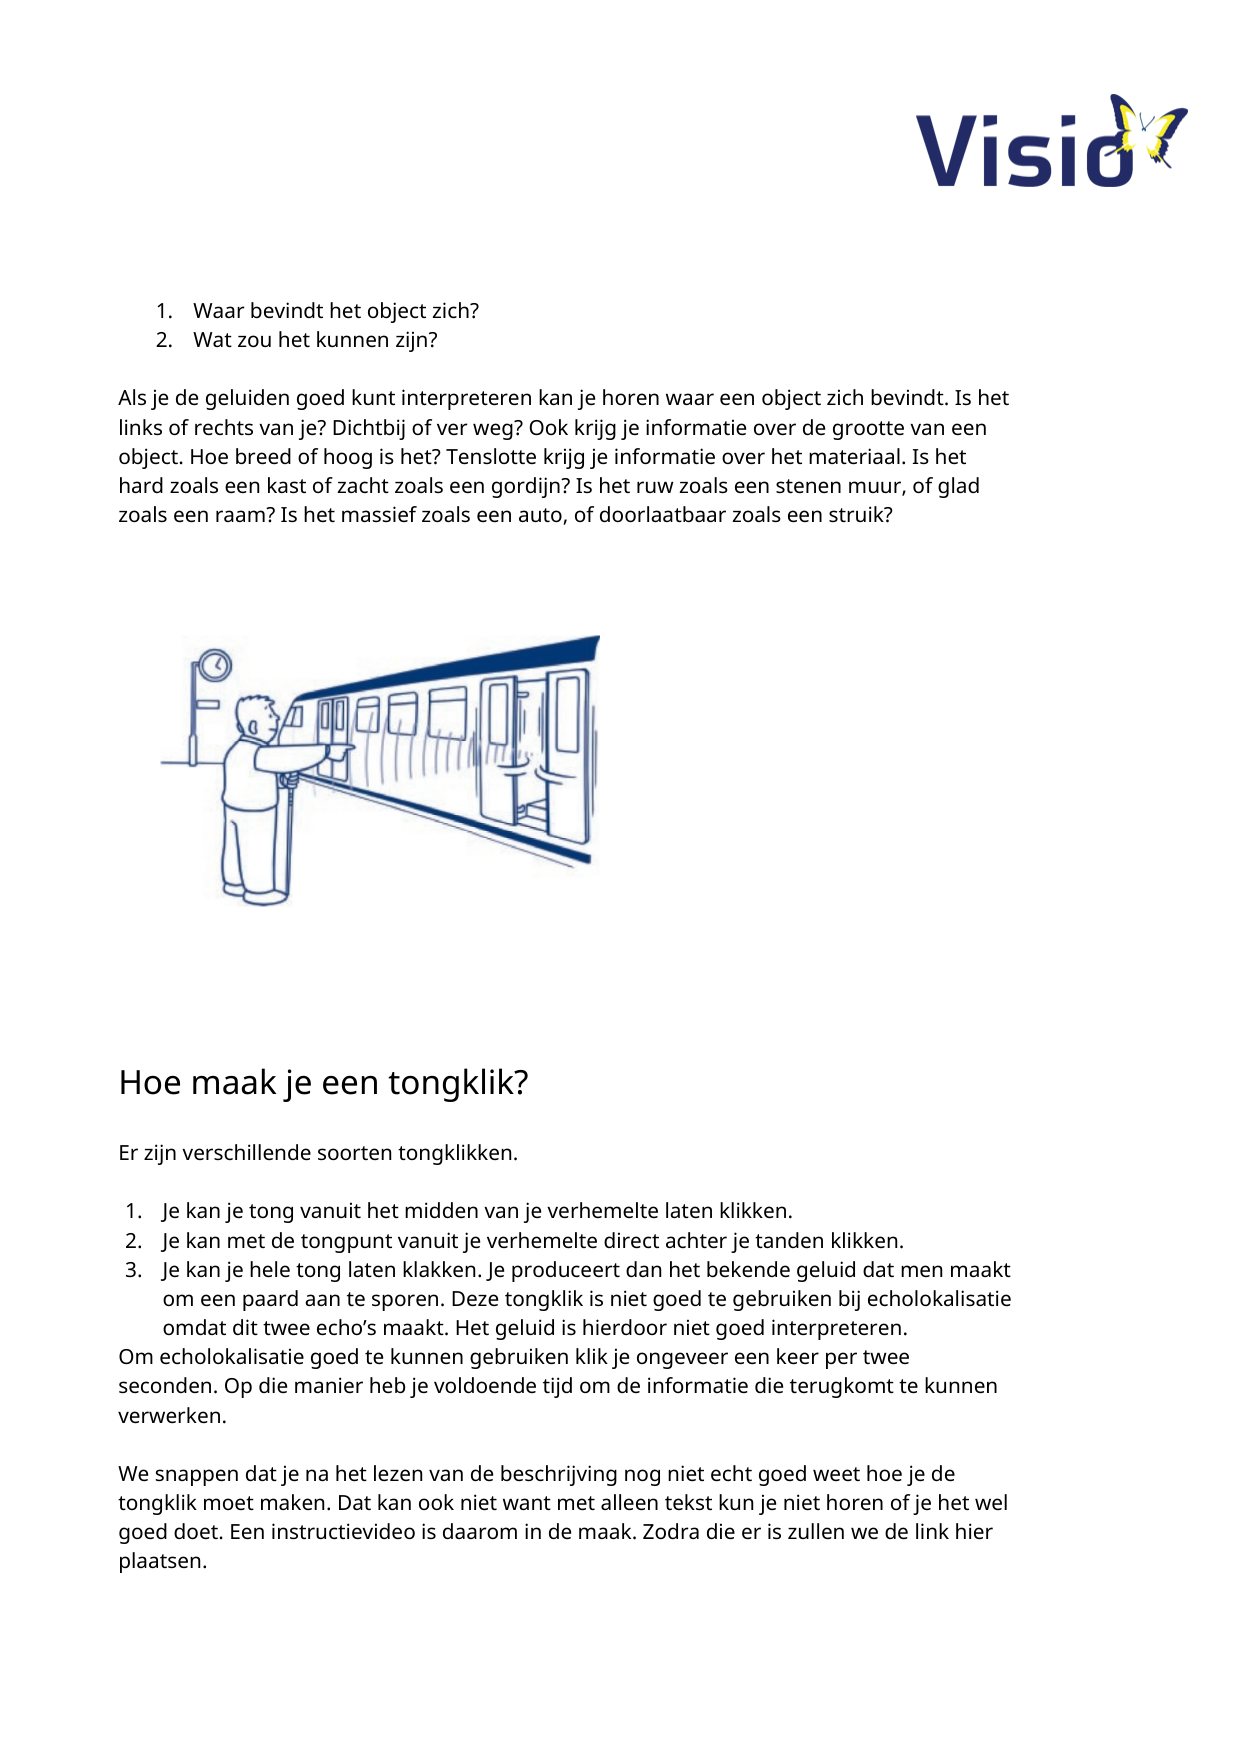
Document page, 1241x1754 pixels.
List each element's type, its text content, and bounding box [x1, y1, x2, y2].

list Je kan je hele tong laten klakken. Je produceert dan het bekende geluid dat men maakt om een paard aan te sporen. Deze tongklik is niet goed te gebruiken bij echolokalisatie omdat dit twee echo’s maakt. Het geluid is hierdoor niet goed interpreteren. [125, 1254, 1016, 1342]
list Waar bevindt het object zich? [156, 295, 1016, 324]
text Als je de geluiden goed kunt interpreteren kan je horen waar een object zich bevindt. Is het links of rechts van je? Dichtbij of ver weg? Ook krijg je informatie over de grootte van een object. Hoe breed of hoog is het? Tenslotte krijg je informatie over het materiaal. Is het hard zoals een kast of zacht zoals een gordijn? Is het ruw zoals een stenen muur, of glad zoals een raam? Is het massief zoals een auto, of doorlaatbaar zoals een struik? [118, 383, 1016, 529]
list Wat zou het kunnen zijn? [156, 324, 1016, 354]
subtitle Hoe maak je een tongklik? [118, 1059, 1016, 1104]
text Om echolokalisatie goed te kunnen gebruiken klik je ongeveer een keer per twee seconden. Op die manier heb je voldoende tijd om de informatie die terugkomt te kunnen verwerken. [118, 1342, 1016, 1429]
text We snappen dat je na het lezen van de beschrijving nog niet echt goed weet hoe je de tongklik moet maken. Dat kan ook niet want met alleen tekst kun je niet horen of je het wel goed doet. Een instructievideo is daarom in de maak. Zodra die er is zullen we de link hier plaatsen. [118, 1458, 1016, 1575]
picture [904, 89, 1199, 190]
picture [118, 587, 646, 981]
list Je kan met de tongpunt vanuit je verhemelte direct achter je tanden klikken. [125, 1225, 1016, 1254]
list Je kan je tong vanuit het midden van je verhemelte laten klikken. [125, 1196, 1016, 1225]
text Er zijn verschillende soorten tongklikken. [118, 1137, 1016, 1167]
